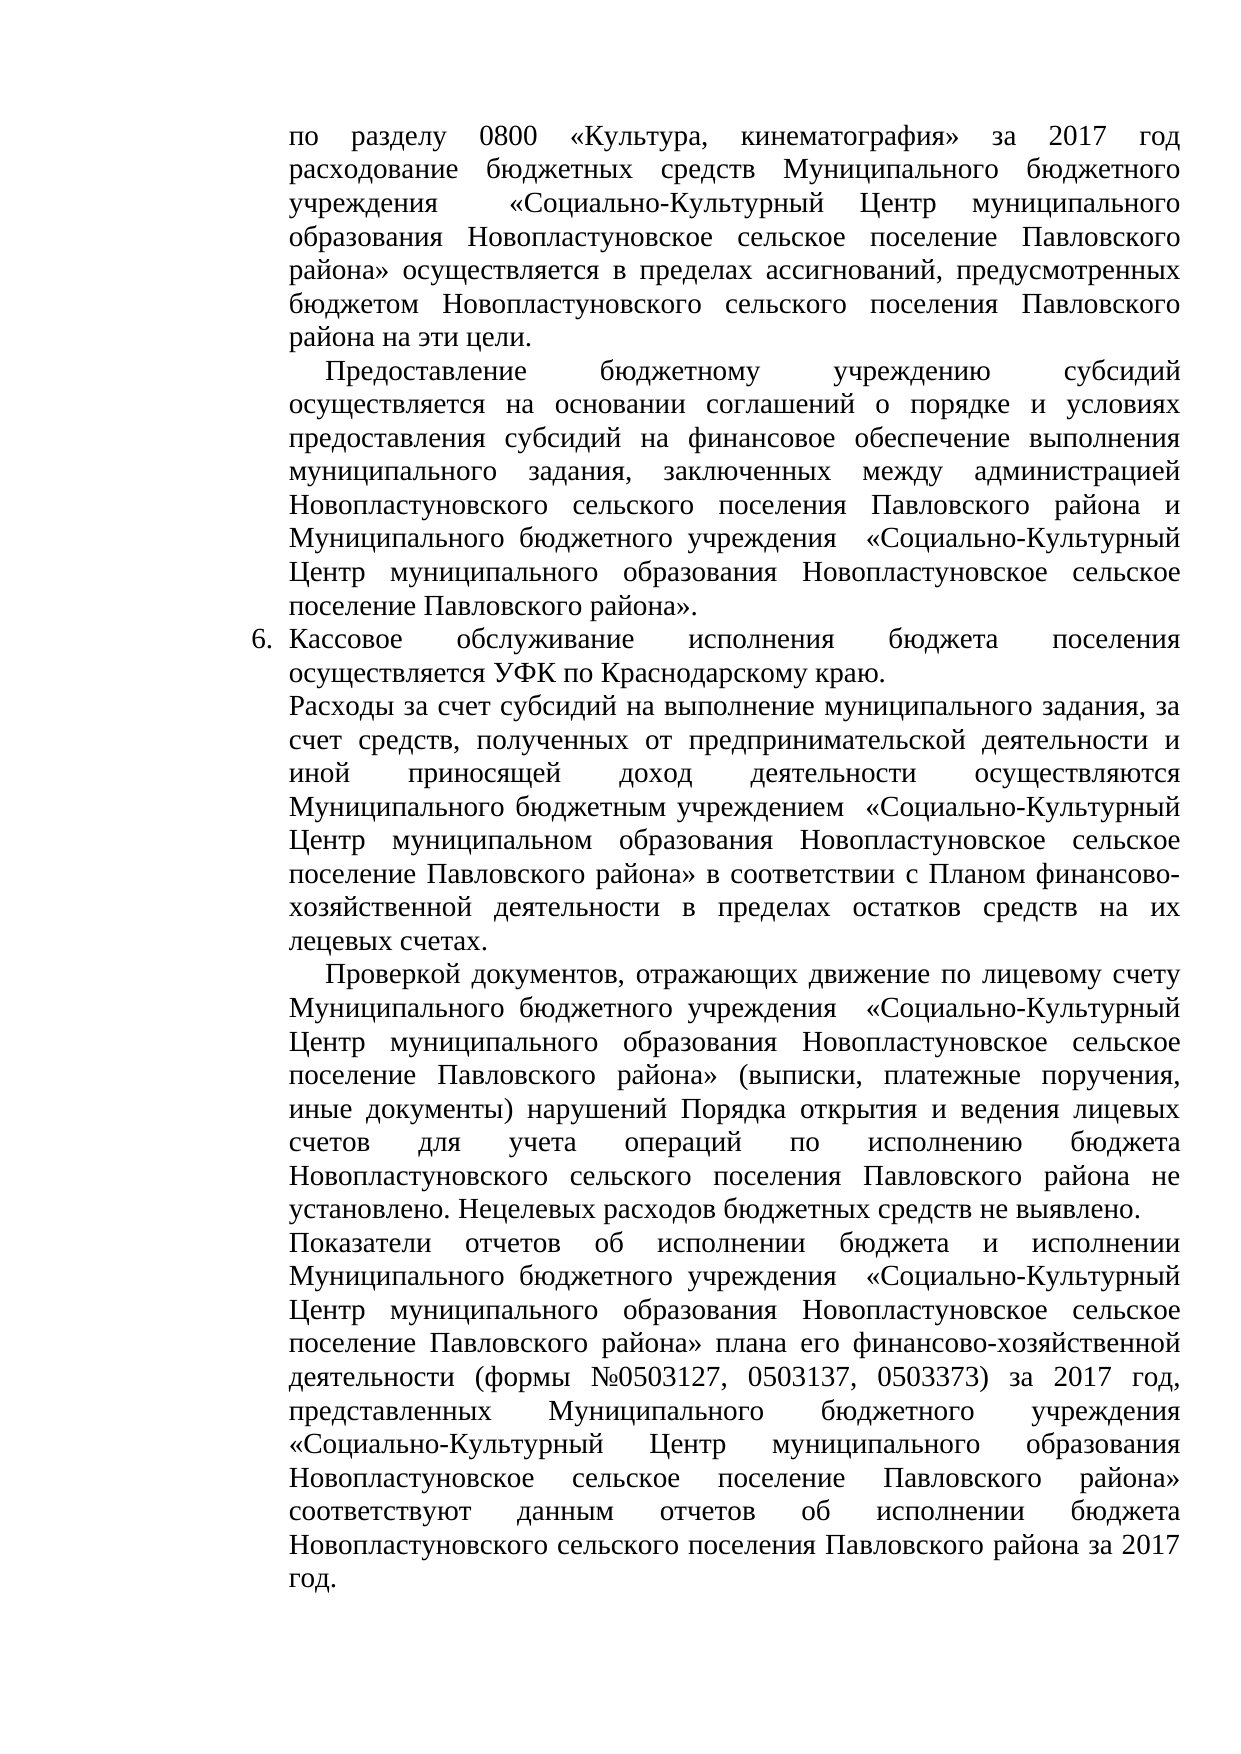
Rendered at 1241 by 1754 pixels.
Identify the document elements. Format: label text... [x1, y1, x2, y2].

list Проверкой документов, отражающих движение по лицевому счету Муниципального бюджетного учреждения «Социально-Культурный Центр муниципального образования Новопластуновское сельское поселение Павловского района» (выписки, платежные поручения, иные документы) нарушений Порядка открытия и ведения лицевых счетов для учета операций по исполнению бюджета Новопластуновского сельского поселения Павловского района не установлено. Нецелевых расходов бюджетных средств не выявлено. [288, 957, 1181, 1225]
list Кассовое обслуживание исполнения бюджета поселения осуществляется УФК по Краснодарскому краю. [251, 621, 1181, 688]
list Расходы за счет субсидий на выполнение муниципального задания, за счет средств, полученных от предпринимательской деятельности и иной приносящей доход деятельности осуществляются Муниципального бюджетным учреждением «Социально-Культурный Центр муниципальном образования Новопластуновское сельское поселение Павловского района» в соответствии с Планом финансово-хозяйственной деятельности в пределах остатков средств на их лецевых счетах. [288, 688, 1181, 957]
list Показатели отчетов об исполнении бюджета и исполнении Муниципального бюджетного учреждения «Социально-Культурный Центр муниципального образования Новопластуновское сельское поселение Павловского района» плана его финансово-хозяйственной деятельности (формы №0503127, 0503137, 0503373) за 2017 год, представленных Муниципального бюджетного учреждения «Социально-Культурный Центр муниципального образования Новопластуновское сельское поселение Павловского района» соответствуют данным отчетов об исполнении бюджета Новопластуновского сельского поселения Павловского района за 2017 год. [288, 1225, 1181, 1594]
list Предоставление бюджетному учреждению субсидий осуществляется на основании соглашений о порядке и условиях предоставления субсидий на финансовое обеспечение выполнения муниципального задания, заключенных между администрацией Новопластуновского сельского поселения Павловского района и Муниципального бюджетного учреждения «Социально-Культурный Центр муниципального образования Новопластуновское сельское поселение Павловского района». [288, 353, 1181, 621]
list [251, 118, 1181, 353]
